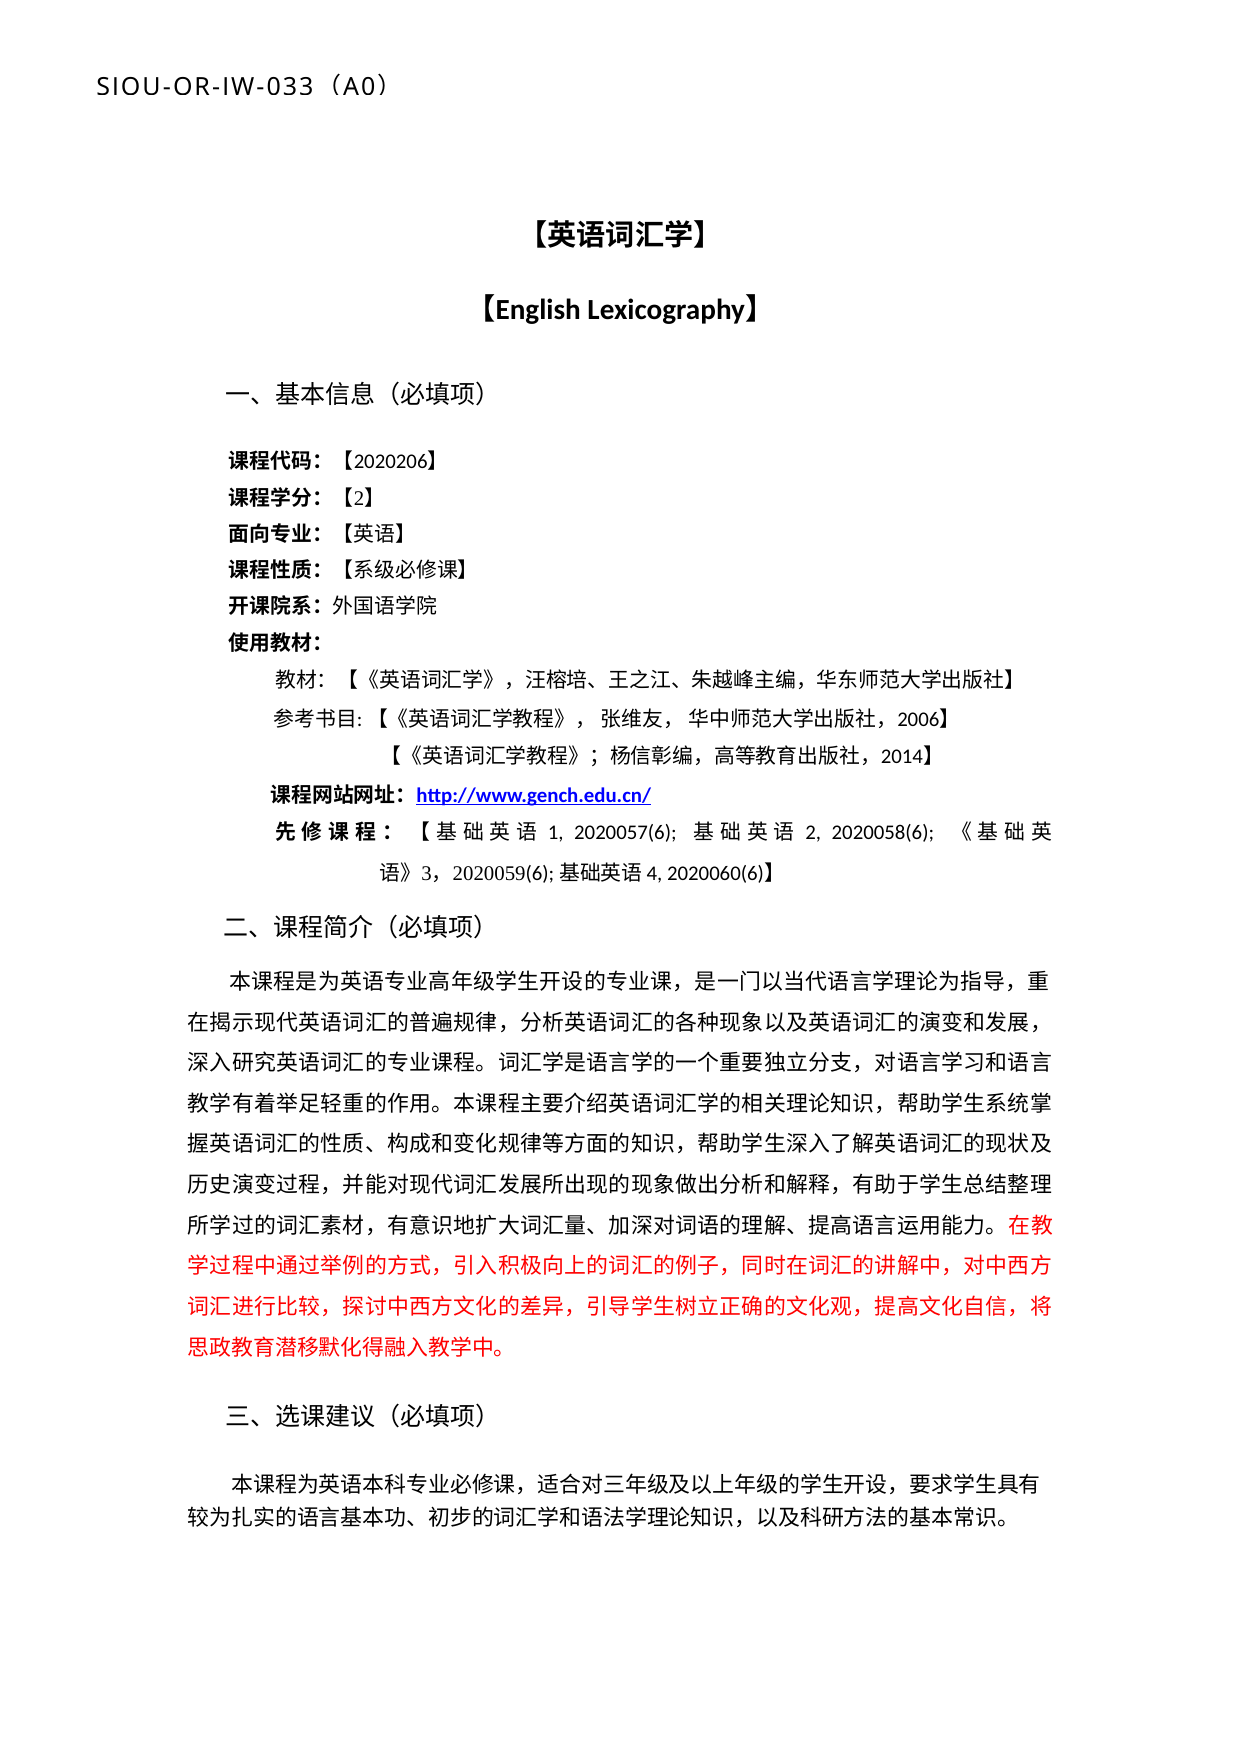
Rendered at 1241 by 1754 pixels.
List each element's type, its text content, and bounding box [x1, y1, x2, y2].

text 课程学分：【2】 [187, 481, 1053, 511]
text 课程性质：【系级必修课】 [187, 553, 1053, 583]
text 开课院系：外国语学院 [187, 589, 1053, 620]
text 面向专业：【英语】 [187, 517, 1053, 547]
text 本课程为英语本科专业必修课，适合对三年级及以上年级的学生开设，要求学生具有较为扎实的语言基本功、初步的词汇学和语法学理论知识，以及科研方法的基本常识。 [187, 1467, 1053, 1532]
text 【英语词汇学】 [187, 200, 1053, 265]
text 本课程是为英语专业高年级学生开设的专业课，是一门以当代语言学理论为指导，重在揭示现代英语词汇的普遍规律，分析英语词汇的各种现象以及英语词汇的演变和发展，深入研究英语词汇的专业课程。词汇学是语言学的一个重要独立分支，对语言学习和语言教学有着举足轻重的作用。本课程主要介绍英语词汇学的相关理论知识，帮助学生系统掌握英语词汇的性质、构成和变化规律等方面的知识，帮助学生深入了解英语词汇的现状及历史演变过程，并能对现代词汇发展所出现的现象做出分析和解释，有助于学生总结整理所学过的词汇素材，有意识地扩大词汇量、加深对词语的理解、提高语言运用能力。在教学过程中通过举例的方式，引入积极向上的词汇的例子，同时在词汇的讲解中，对中西方词汇进行比较，探讨中西方文化的差异，引导学生树立正确的文化观，提高文化自信，将思政教育潜移默化得融入教学中。 [187, 963, 1053, 1362]
text 使用教材： [187, 626, 1053, 656]
text 二、课程简介（必填项） [187, 908, 1053, 944]
text 三、选课建议（必填项） [187, 1382, 1053, 1447]
text 一、基本信息（必填项） [187, 360, 1053, 425]
text 先修课程：【基础英语1, 2020057(6); 基础英语2, 2020058(6); 《基础英语》3，2020059(6); 基础英语4, 2020060(6)】 [275, 814, 1053, 888]
text 参考书目: 【《英语词汇学教程》， 张维友， 华中师范大学出版社，2006】 [273, 702, 1053, 732]
text 教材：【《英语词汇学》，汪榕培、王之江、朱越峰主编，华东师范大学出版社】 [275, 662, 1053, 694]
text 课程网站网址：http://www.gench.edu.cn/ [187, 778, 1053, 808]
text 【《英语词汇学教程》；杨信彰编，高等教育出版社，2014】 [187, 738, 1053, 771]
text 课程代码：【2020206】 [187, 444, 1053, 475]
text 【English Lexicography】 [187, 274, 1053, 339]
